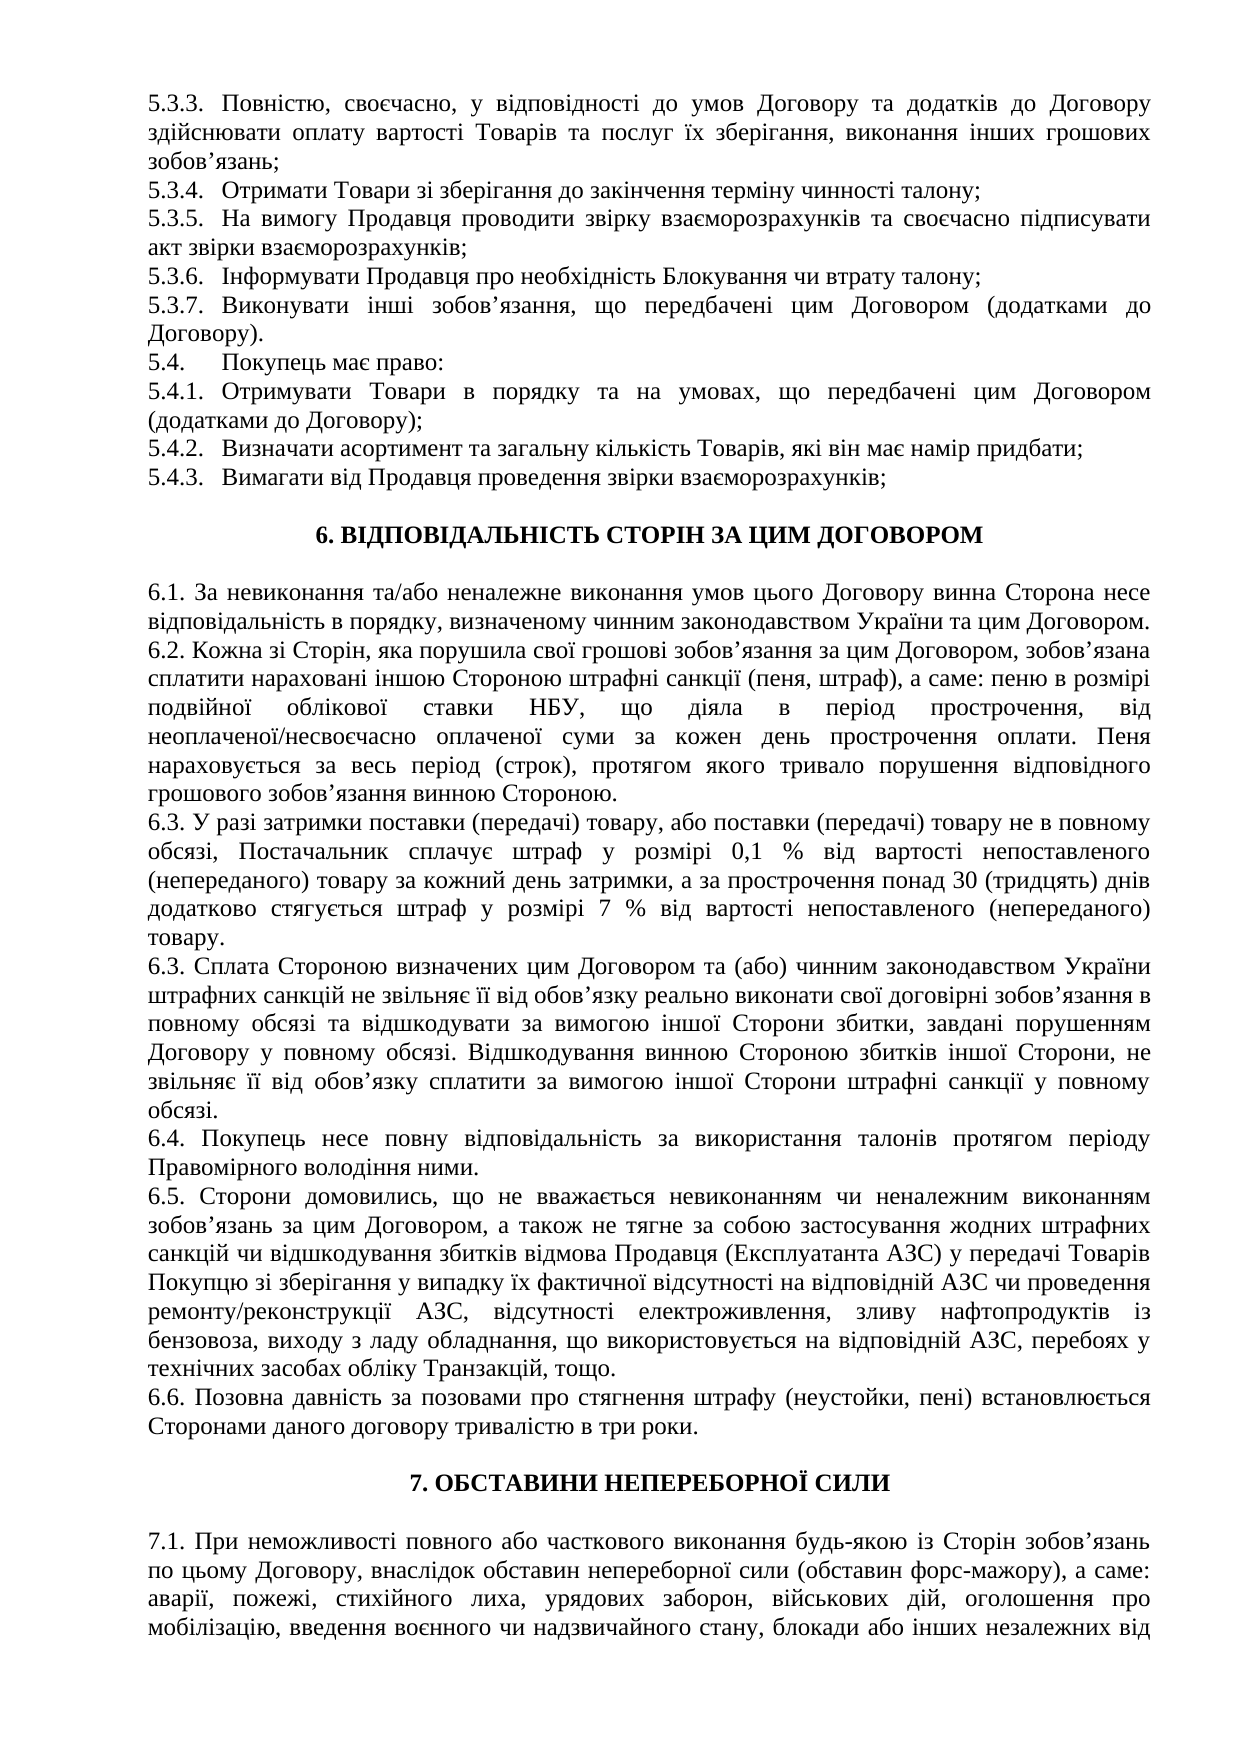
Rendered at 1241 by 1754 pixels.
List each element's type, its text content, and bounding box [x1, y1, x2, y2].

text 5.3.7. Виконувати інші зобов’язання, що передбачені цим Договором (додатками до Договору). [148, 290, 1152, 347]
text 6.3. У разі затримки поставки (передачі) товару, або поставки (передачі) товару не в повному обсязі, Постачальник сплачує штраф у розмірі 0,1 % від вартості непоставленого (непереданого) товару за кожний день затримки, а за прострочення понад 30 (тридцять) днів додатково стягується штраф у розмірі 7 % від вартості непоставленого (непереданого) товару. [148, 807, 1152, 951]
text 5.4.3. Вимагати від Продавця проведення звірки взаєморозрахунків; [148, 462, 1152, 491]
text 5.4.1. Отримувати Товари в порядку та на умовах, що передбачені цим Договором (додатками до Договору); [148, 376, 1152, 433]
text 5.3.6. Інформувати Продавця про необхідність Блокування чи втрату талону; [148, 261, 1152, 290]
text 5.3.3. Повністю, своєчасно, у відповідності до умов Договору та додатків до Договору здійснювати оплату вартості Товарів та послуг їх зберігання, виконання інших грошових зобов’язань; [148, 88, 1152, 175]
text 6. ВІДПОВІДАЛЬНІСТЬ СТОРІН ЗА ЦИМ ДОГОВОРОМ [148, 520, 1152, 548]
text 6.6. Позовна давність за позовами про стягнення штрафу (неустойки, пені) встановлюється Сторонами даного договору тривалістю в три роки. [148, 1382, 1152, 1440]
text 6.3. Сплата Стороною визначених цим Договором та (або) чинним законодавством України штрафних санкцій не звільняє її від обов’язку реально виконати свої договірні зобов’язання в повному обсязі та відшкодувати за вимогою іншої Сторони збитки, завдані порушенням Договору у повному обсязі. Відшкодування винною Стороною збитків іншої Сторони, не звільняє її від обов’язку сплатити за вимогою іншої Сторони штрафні санкції у повному обсязі. [148, 951, 1152, 1123]
text 5.3.5. На вимогу Продавця проводити звірку взаєморозрахунків та своєчасно підписувати акт звірки взаєморозрахунків; [148, 203, 1152, 261]
text 6.1. За невиконання та/або неналежне виконання умов цього Договору винна Сторона несе відповідальність в порядку, визначеному чинним законодавством України та цим Договором. [148, 577, 1152, 635]
text 6.5. Сторони домовились, що не вважається невиконанням чи неналежним виконанням зобов’язань за цим Договором, а також не тягне за собою застосування жодних штрафних санкцій чи відшкодування збитків відмова Продавця (Експлуатанта АЗС) у передачі Товарів Покупцю зі зберігання у випадку їх фактичної відсутності на відповідній АЗС чи проведення ремонту/реконструкції АЗС, відсутності електроживлення, зливу нафтопродуктів із бензовоза, виходу з ладу обладнання, що використовується на відповідній АЗС, перебоях у технічних засобах обліку Транзакцій, тощо. [148, 1181, 1152, 1382]
text 5.3.4. Отримати Товари зі зберігання до закінчення терміну чинності талону; [148, 175, 1152, 203]
text 6.4. Покупець несе повну відповідальність за використання талонів протягом періоду Правомірного володіння ними. [148, 1123, 1152, 1181]
text 5.4. Покупець має право: [148, 347, 1152, 376]
text 6.2. Кожна зі Сторін, яка порушила свої грошові зобов’язання за цим Договором, зобов’язана сплатити нараховані іншою Стороною штрафні санкції (пеня, штраф), а саме: пеню в розмірі подвійної облікової ставки НБУ, що діяла в період прострочення, від неоплаченої/несвоєчасно оплаченої суми за кожен день прострочення оплати. Пеня нараховується за весь період (строк), протягом якого тривало порушення відповідного грошового зобов’язання винною Стороною. [148, 635, 1152, 807]
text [148, 1526, 1152, 1641]
text 7. ОБСТАВИНИ НЕПЕРЕБОРНОЇ СИЛИ [148, 1468, 1152, 1497]
text 5.4.2. Визначати асортимент та загальну кількість Товарів, які він має намір придбати; [148, 433, 1152, 462]
